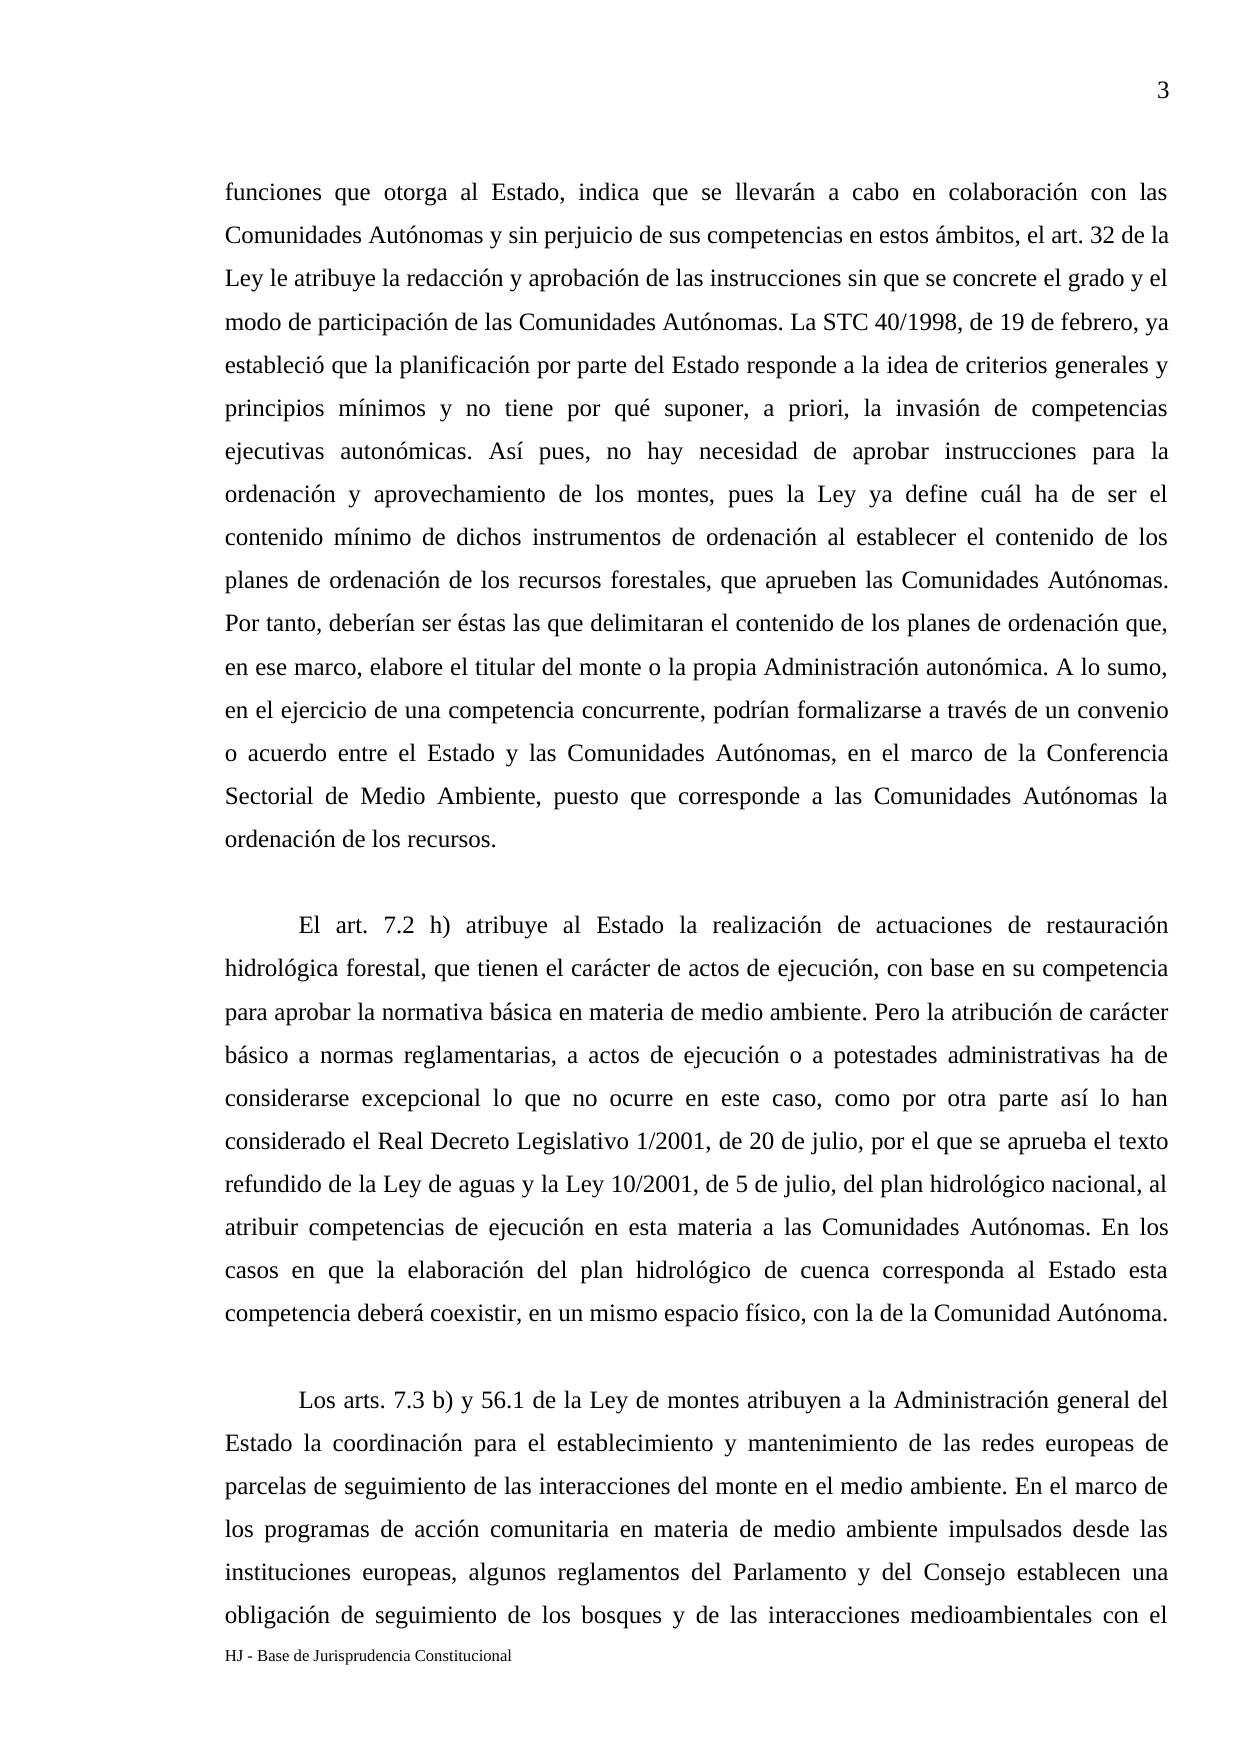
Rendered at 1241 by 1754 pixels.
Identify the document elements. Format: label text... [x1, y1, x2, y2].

text El art. 7.2 h) atribuye al Estado la realización de actuaciones de restauración hidrológica forestal, que tienen el carácter de actos de ejecución, con base en su competencia para aprobar la normativa básica en materia de medio ambiente. Pero la atribución de carácter básico a normas reglamentarias, a actos de ejecución o a potestades administrativas ha de considerarse excepcional lo que no ocurre en este caso, como por otra parte así lo han considerado el Real Decreto Legislativo 1/2001, de 20 de julio, por el que se aprueba el texto refundido de la Ley de aguas y la Ley 10/2001, de 5 de julio, del plan hidrológico nacional, al atribuir competencias de ejecución en esta materia a las Comunidades Autónomas. En los casos en que la elaboración del plan hidrológico de cuenca corresponda al Estado esta competencia deberá coexistir, en un mismo espacio físico, con la de la Comunidad Autónoma. [224, 910, 1169, 1327]
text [224, 1385, 1169, 1629]
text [224, 177, 1169, 853]
